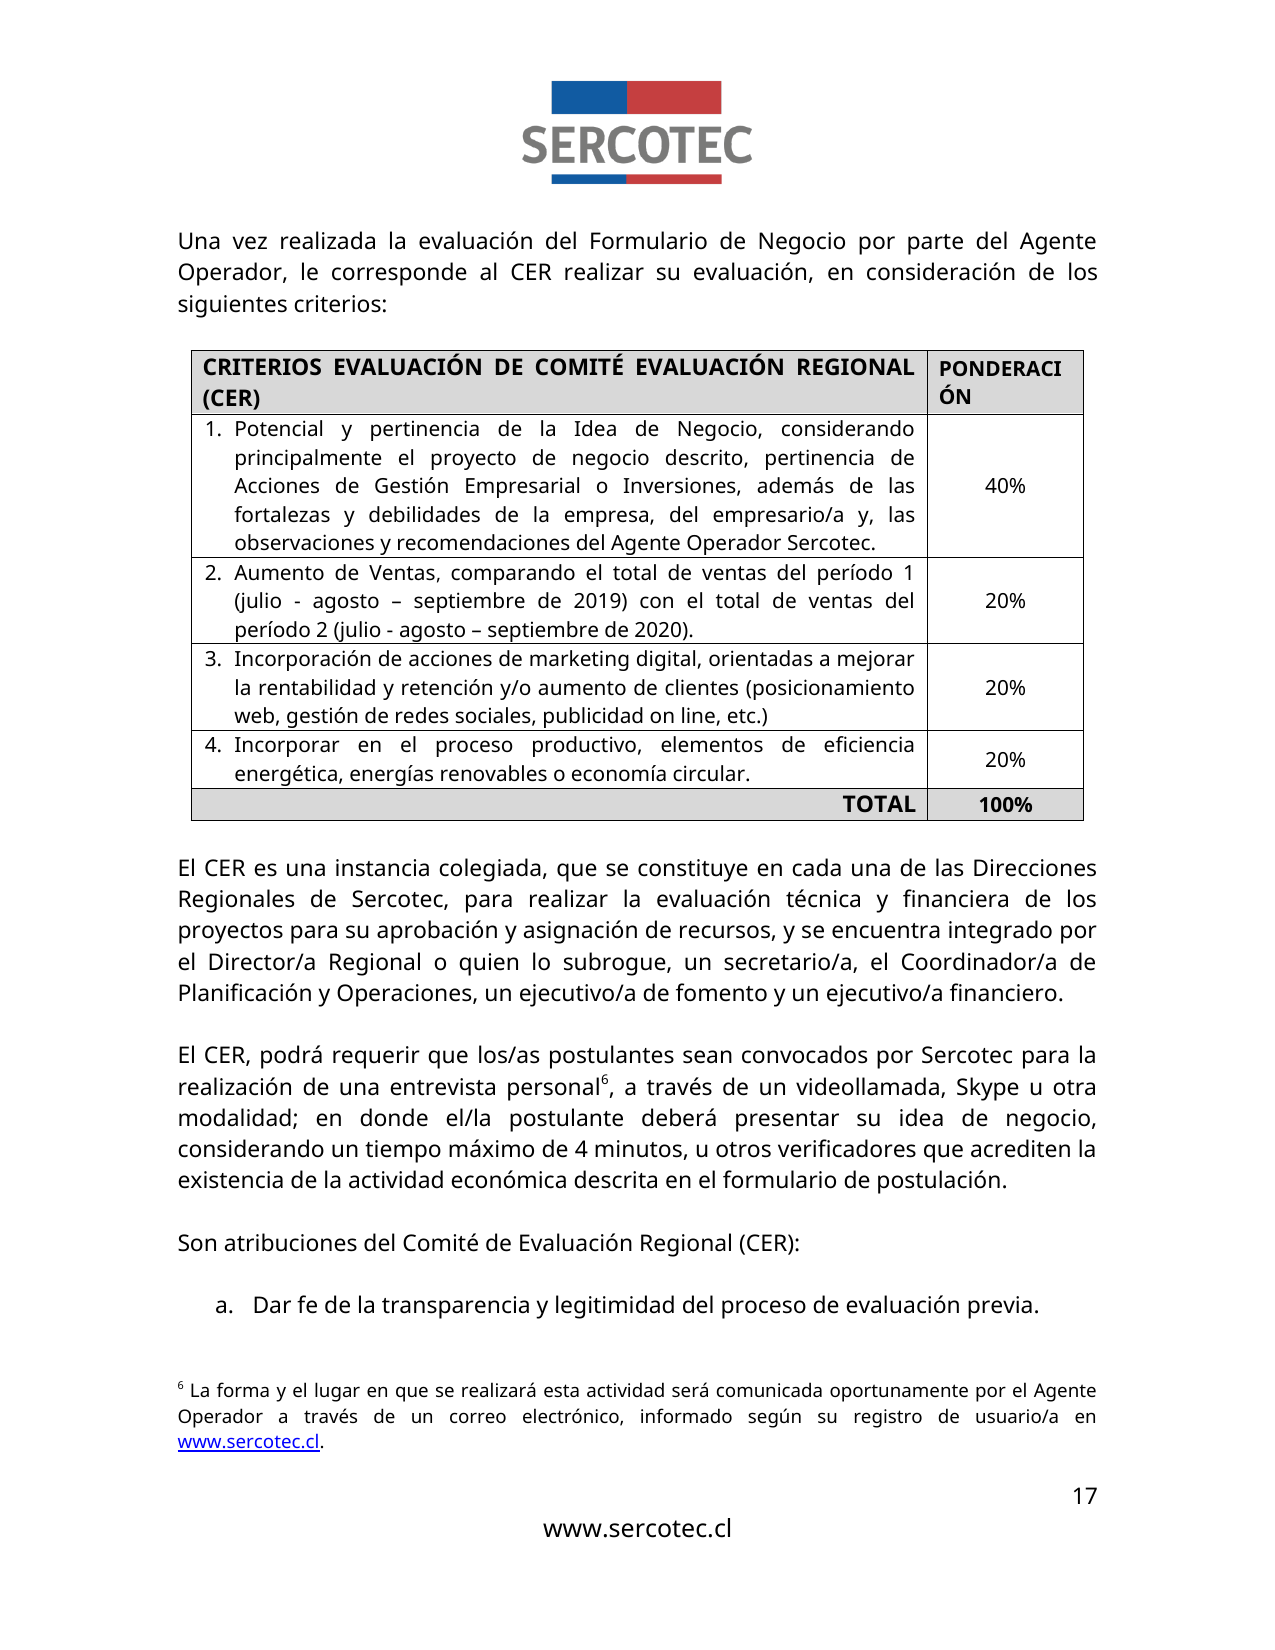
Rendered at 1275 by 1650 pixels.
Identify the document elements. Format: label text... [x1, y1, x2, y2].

text El CER, podrá requerir que los/as postulantes sean convocados por Sercotec para la realización de una entrevista personal, a través de un videollamada, Skype u otra modalidad; en donde el/la postulante deberá presentar su idea de negocio, considerando un tiempo máximo de 4 minutos, u otros verificadores que acrediten la existencia de la actividad económica descrita en el formulario de postulación. [177, 1039, 1098, 1196]
picture [512, 73, 763, 194]
text El CER es una instancia colegiada, que se constituye en cada una de las Direcciones Regionales de Sercotec, para realizar la evaluación técnica y financiera de los proyectos para su aprobación y asignación de recursos, y se encuentra integrado por el Director/a Regional o quien lo subrogue, un secretario/a, el Coordinador/a de Planificación y Operaciones, un ejecutivo/a de fomento y un ejecutivo/a financiero. [177, 852, 1098, 1008]
list Dar fe de la transparencia y legitimidad del proceso de evaluación previa. [215, 1289, 1098, 1321]
table_header PONDERACIÓN [928, 351, 1083, 413]
table_cell Aumento de Ventas, comparando el total de ventas del período 1 (julio - agosto – septiembre de 2019) con el total de ventas del período 2 (julio - agosto – septiembre de 2020). [192, 558, 927, 643]
table_header CRITERIOS EVALUACIÓN DE COMITÉ EVALUACIÓN REGIONAL (CER) [192, 351, 927, 413]
table_cell Potencial y pertinencia de la Idea de Negocio, considerando principalmente el proyecto de negocio descrito, pertinencia de Acciones de Gestión Empresarial o Inversiones, además de las fortalezas y debilidades de la empresa, del empresario/a y, las observaciones y recomendaciones del Agente Operador Sercotec. [192, 415, 927, 557]
table_cell TOTAL [192, 789, 927, 820]
table_cell Incorporar en el proceso productivo, elementos de eficiencia energética, energías renovables o economía circular. [192, 731, 927, 787]
table_cell 20% [928, 731, 1083, 787]
table_cell Incorporación de acciones de marketing digital, orientadas a mejorar la rentabilidad y retención y/o aumento de clientes (posicionamiento web, gestión de redes sociales, publicidad on line, etc.) [192, 644, 927, 729]
table_cell 20% [928, 558, 1083, 643]
text Una vez realizada la evaluación del Formulario de Negocio por parte del Agente Operador, le corresponde al CER realizar su evaluación, en consideración de los siguientes criterios: [177, 225, 1098, 319]
table_cell 100% [928, 789, 1083, 820]
table_cell 40% [928, 415, 1083, 557]
text Son atribuciones del Comité de Evaluación Regional (CER): [177, 1227, 1098, 1258]
table_cell 20% [928, 644, 1083, 729]
